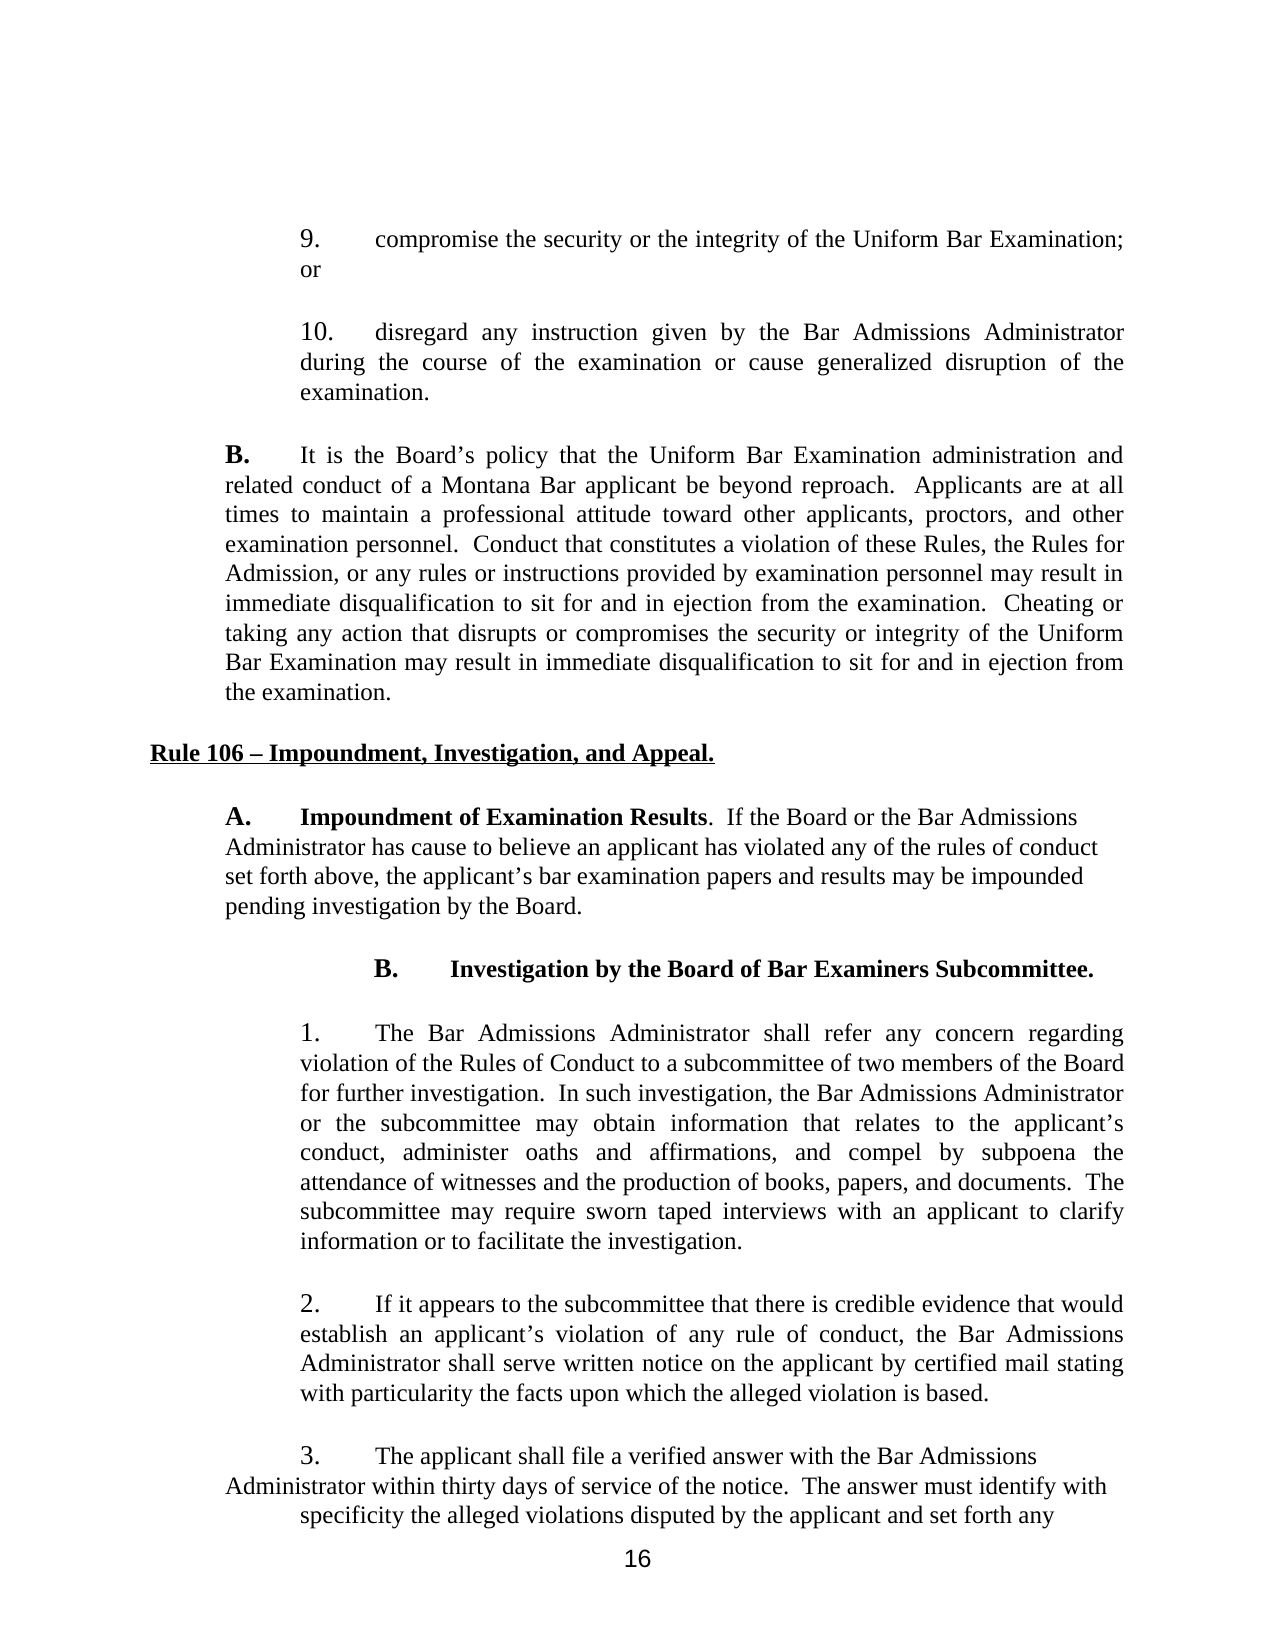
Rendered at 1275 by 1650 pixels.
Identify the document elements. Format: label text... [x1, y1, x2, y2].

list compromise the security or the integrity of the Uniform Bar Examination; or [300, 222, 1125, 283]
list The Bar Admissions Administrator shall refer any concern regarding violation of the Rules of Conduct to a subcommittee of two members of the Board for further investigation. In such investigation, the Bar Admissions Administrator or the subcommittee may obtain information that relates to the applicant’s conduct, administer oaths and affirmations, and compel by subpoena the attendance of witnesses and the production of books, papers, and documents. The subcommittee may require sworn taped interviews with an applicant to clarify information or to facilitate the investigation. [300, 1016, 1125, 1255]
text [225, 1471, 1125, 1529]
list It is the Board’s policy that the Uniform Bar Examination administration and related conduct of a Montana Bar applicant be beyond reproach. Applicants are at all times to maintain a professional attitude toward other applicants, proctors, and other examination personnel. Conduct that constitutes a violation of these Rules, the Rules for Admission, or any rules or instructions provided by examination personnel may result in immediate disqualification to sit for and in ejection from the examination. Cheating or taking any action that disrupts or compromises the security or integrity of the Uniform Bar Examination may result in immediate disqualification to sit for and in ejection from the examination. [225, 438, 1125, 706]
list Investigation by the Board of Bar Examiners Subcommittee. [373, 952, 1125, 983]
list The applicant shall file a verified answer with the Bar Admissions [300, 1439, 1125, 1470]
text Rule 106 – Impoundment, Investigation, and Appeal. [150, 738, 1125, 766]
list Impoundment of Examination Results. If the Board or the Bar Admissions Administrator has cause to believe an applicant has violated any of the rules of conduct set forth above, the applicant’s bar examination papers and results may be impounded pending investigation by the Board. [225, 800, 1125, 920]
list If it appears to the subcommittee that there is credible evidence that would establish an applicant’s violation of any rule of conduct, the Bar Admissions Administrator shall serve written notice on the applicant by certified mail stating with particularity the facts upon which the alleged violation is based. [300, 1287, 1125, 1407]
list disregard any instruction given by the Bar Admissions Administrator during the course of the examination or cause generalized disruption of the examination. [300, 315, 1125, 406]
